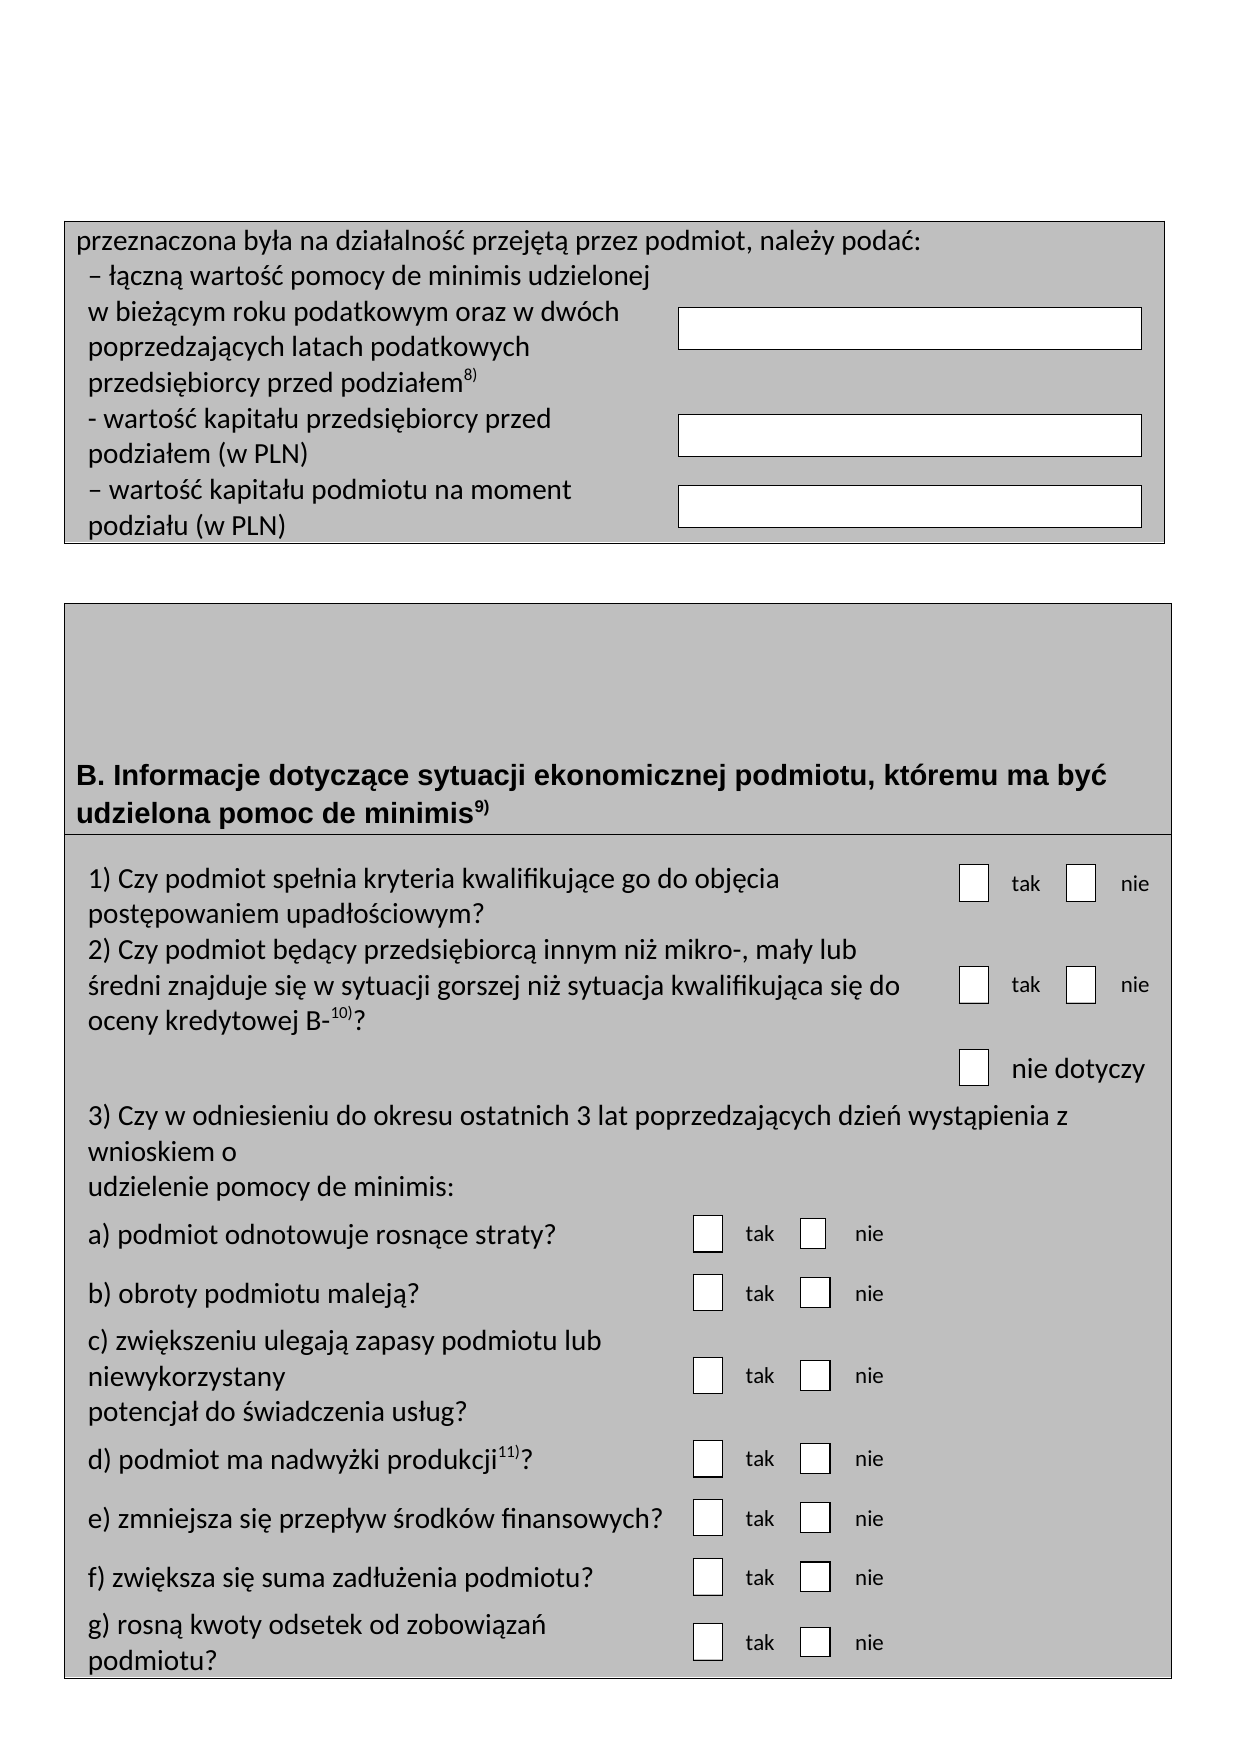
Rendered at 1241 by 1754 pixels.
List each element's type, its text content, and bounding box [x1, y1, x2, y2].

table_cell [65, 222, 1164, 542]
table_cell [65, 835, 1171, 1677]
table_header B. Informacje dotyczące sytuacji ekonomicznej podmiotu, któremu ma być udzielona pomoc de minimis9) [65, 604, 1171, 834]
